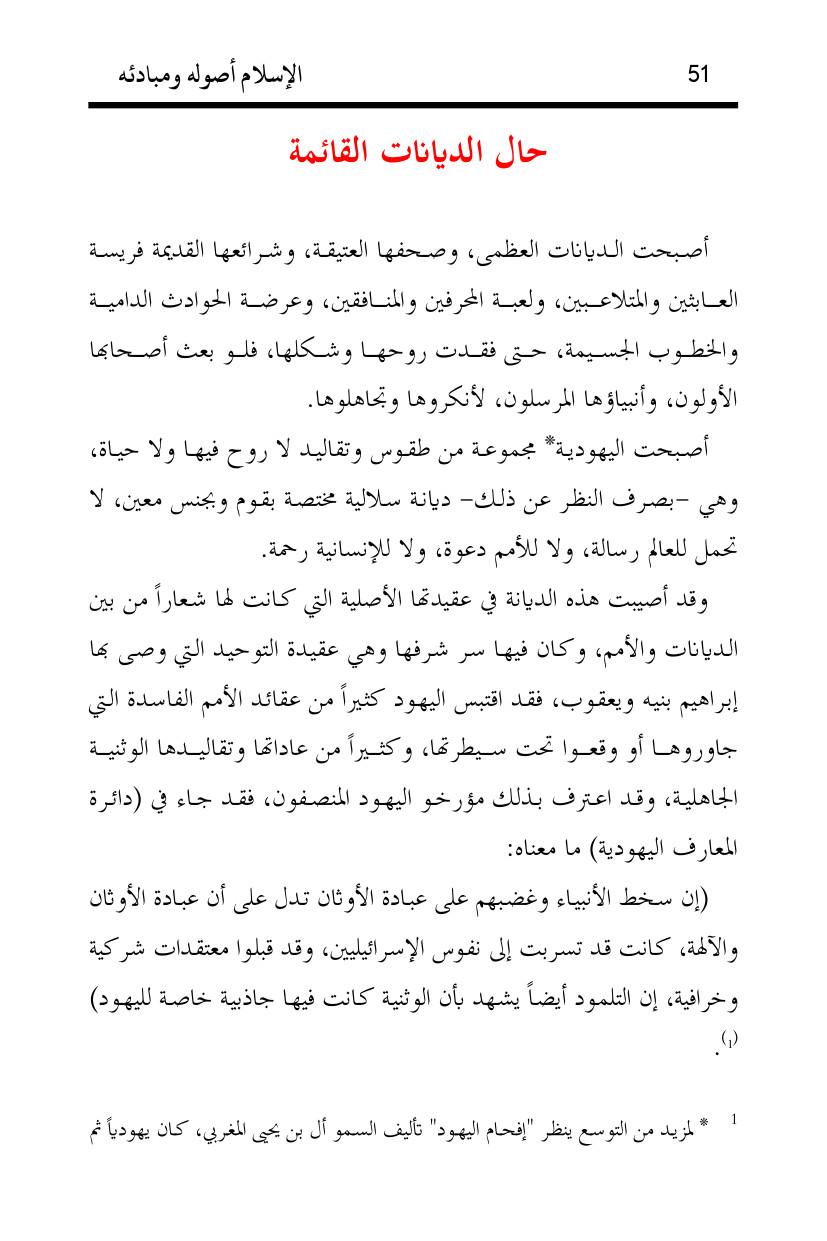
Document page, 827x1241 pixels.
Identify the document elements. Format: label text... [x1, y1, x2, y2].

text (إن سخط الأنبياء وغضبهم على عبادة الأوثان تدل على أن عبادة الأوثان والآلهة، كانت قد تسربت إلى نفوس الإسرائيليين، وقد قبلوا معتقدات شركية وخرافية، إن التلمود أيضاً يشهد بأن الوثنية كانت فيها جاذبية خاصـة لليهـود)(). [89, 874, 738, 1073]
text حال الديانات القائمة [89, 119, 738, 189]
text وقد أصيبت هذه الديانة في عقيدتها الأصلية التي كانت لها شعاراً من بين الديانات والأمم، وكان فيها سر شرفها وهي عقيدة التوحيد التي وصى بها إبراهيم بنيه ويعقوب، فقد اقتبس اليهود كثيراً من عقائد الأمم الفاسدة التي جاوروها أو وقعوا تحت سيطرتها، وكثيراً من عاداتها وتقاليدها الوثنية الجاهلية، وقد اعترف بذلك مؤرخو اليهود المنصفون، فقد جاء في (دائرة المعارف اليهودية) ما معناه: [89, 575, 738, 874]
text أصبحت اليهودية* مجموعة من طقوس وتقاليد لا روح فيها ولا حياة، وهي -بصرف النظر عن ذلك- ديانة سلالية مختصة بقوم وبجنس معين، لا تحمل للعالم رسالة، ولا للأمم دعوة، ولا للإنسانية رحمة. [89, 426, 738, 575]
text أصبحت الديانات العظمى، وصحفها العتيقة، وشرائعها القديمة فريسة العابثين والمتلاعبين، ولعبة المحرفين والمنافقين، وعرضة الحوادث الدامية والخطوب الجسيمة، حتى فقدت روحها وشكلها، فلو بعث أصحابها الأولون، وأنبياؤها المرسلون، لأنكروها وتجاهلوها. [89, 226, 738, 426]
